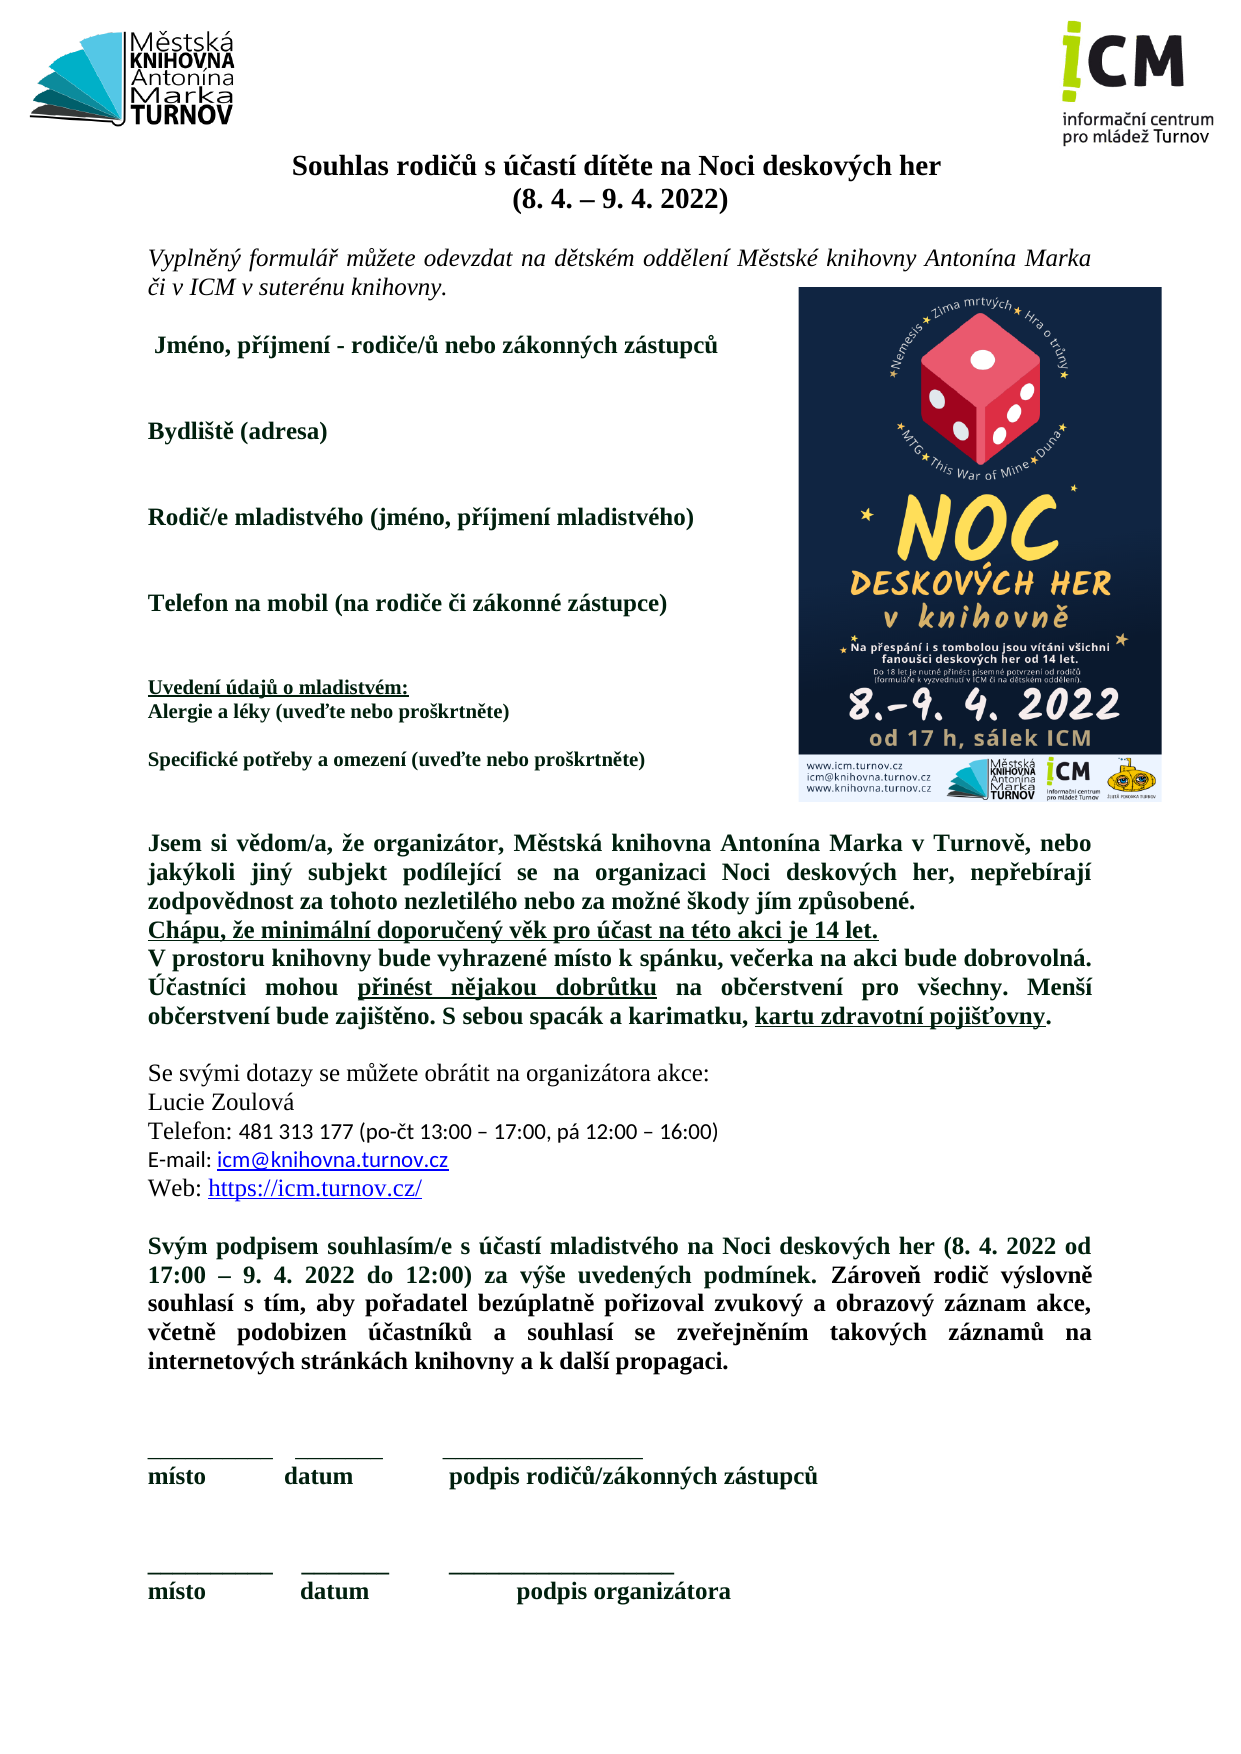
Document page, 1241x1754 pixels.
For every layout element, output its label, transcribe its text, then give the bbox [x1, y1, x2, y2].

text Lucie Zoulová [148, 1087, 1093, 1116]
text Web: https://icm.turnov.cz/ [148, 1173, 1093, 1202]
text Vyplněný formulář můžete odevzdat na dětském oddělení Městské knihovny Antonína Marka či v ICM v suterénu knihovny. [148, 243, 1093, 301]
text Uvedení údajů o mladistvém: [148, 675, 798, 699]
picture [798, 287, 1162, 802]
text V prostoru knihovny bude vyhrazené místo k spánku, večerka na akci bude dobrovolná. Účastníci mohou přinést nějakou dobrůtku na občerstvení pro všechny. Menší občerstvení bude zajištěno. S sebou spacák a karimatku, kartu zdravotní pojišťovny. [148, 943, 1093, 1030]
picture [1059, 20, 1214, 147]
text Chápu, že minimální doporučený věk pro účast na této akci je 14 let. [148, 915, 1093, 943]
text Souhlas rodičů s účastí dítěte na Noci deskových her (8. 4. – 9. 4. 2022) [148, 148, 1093, 215]
text Jméno, příjmení - rodiče/ů nebo zákonných zástupců [148, 330, 798, 358]
text místo datum podpis organizátora [148, 1576, 1093, 1605]
text Bydliště (adresa) [148, 416, 798, 445]
text Jsem si vědom/a, že organizátor, Městská knihovna Antonína Marka v Turnově, nebo jakýkoli jiný subjekt podílející se na organizaci Noci deskových her, nepřebírají zodpovědnost za tohoto nezletilého nebo za možné škody jím způsobené. [148, 828, 1093, 915]
text Se svými dotazy se můžete obrátit na organizátora akce: [148, 1058, 1093, 1087]
text místo datum podpis rodičů/zákonných zástupců [148, 1461, 1093, 1490]
text Svým podpisem souhlasím/e s účastí mladistvého na Noci deskových her (8. 4. 2022 od 17:00 – 9. 4. 2022 do 12:00) za výše uvedených podmínek. Zároveň rodič výslovně souhlasí s tím, aby pořadatel bezúplatně pořizoval zvukový a obrazový záznam akce, včetně podobizen účastníků a souhlasí se zveřejněním takových záznamů na internetových stránkách knihovny a k další propagaci. [148, 1231, 1093, 1375]
text Alergie a léky (uveďte nebo proškrtněte) [148, 699, 798, 723]
text __________ _______ ________________ [148, 1433, 1093, 1461]
text Rodič/e mladistvého (jméno, příjmení mladistvého) [148, 502, 798, 531]
text Specifické potřeby a omezení (uveďte nebo proškrtněte) [148, 747, 798, 771]
picture [29, 28, 235, 131]
text Telefon na mobil (na rodiče či zákonné zástupce) [148, 588, 798, 617]
text E-mail: icm@knihovna.turnov.cz [148, 1145, 1093, 1173]
text Telefon: 481 313 177 (po-čt 13:00 – 17:00, pá 12:00 – 16:00) [148, 1116, 1093, 1145]
text __________ _______ __________________ [148, 1548, 1093, 1576]
